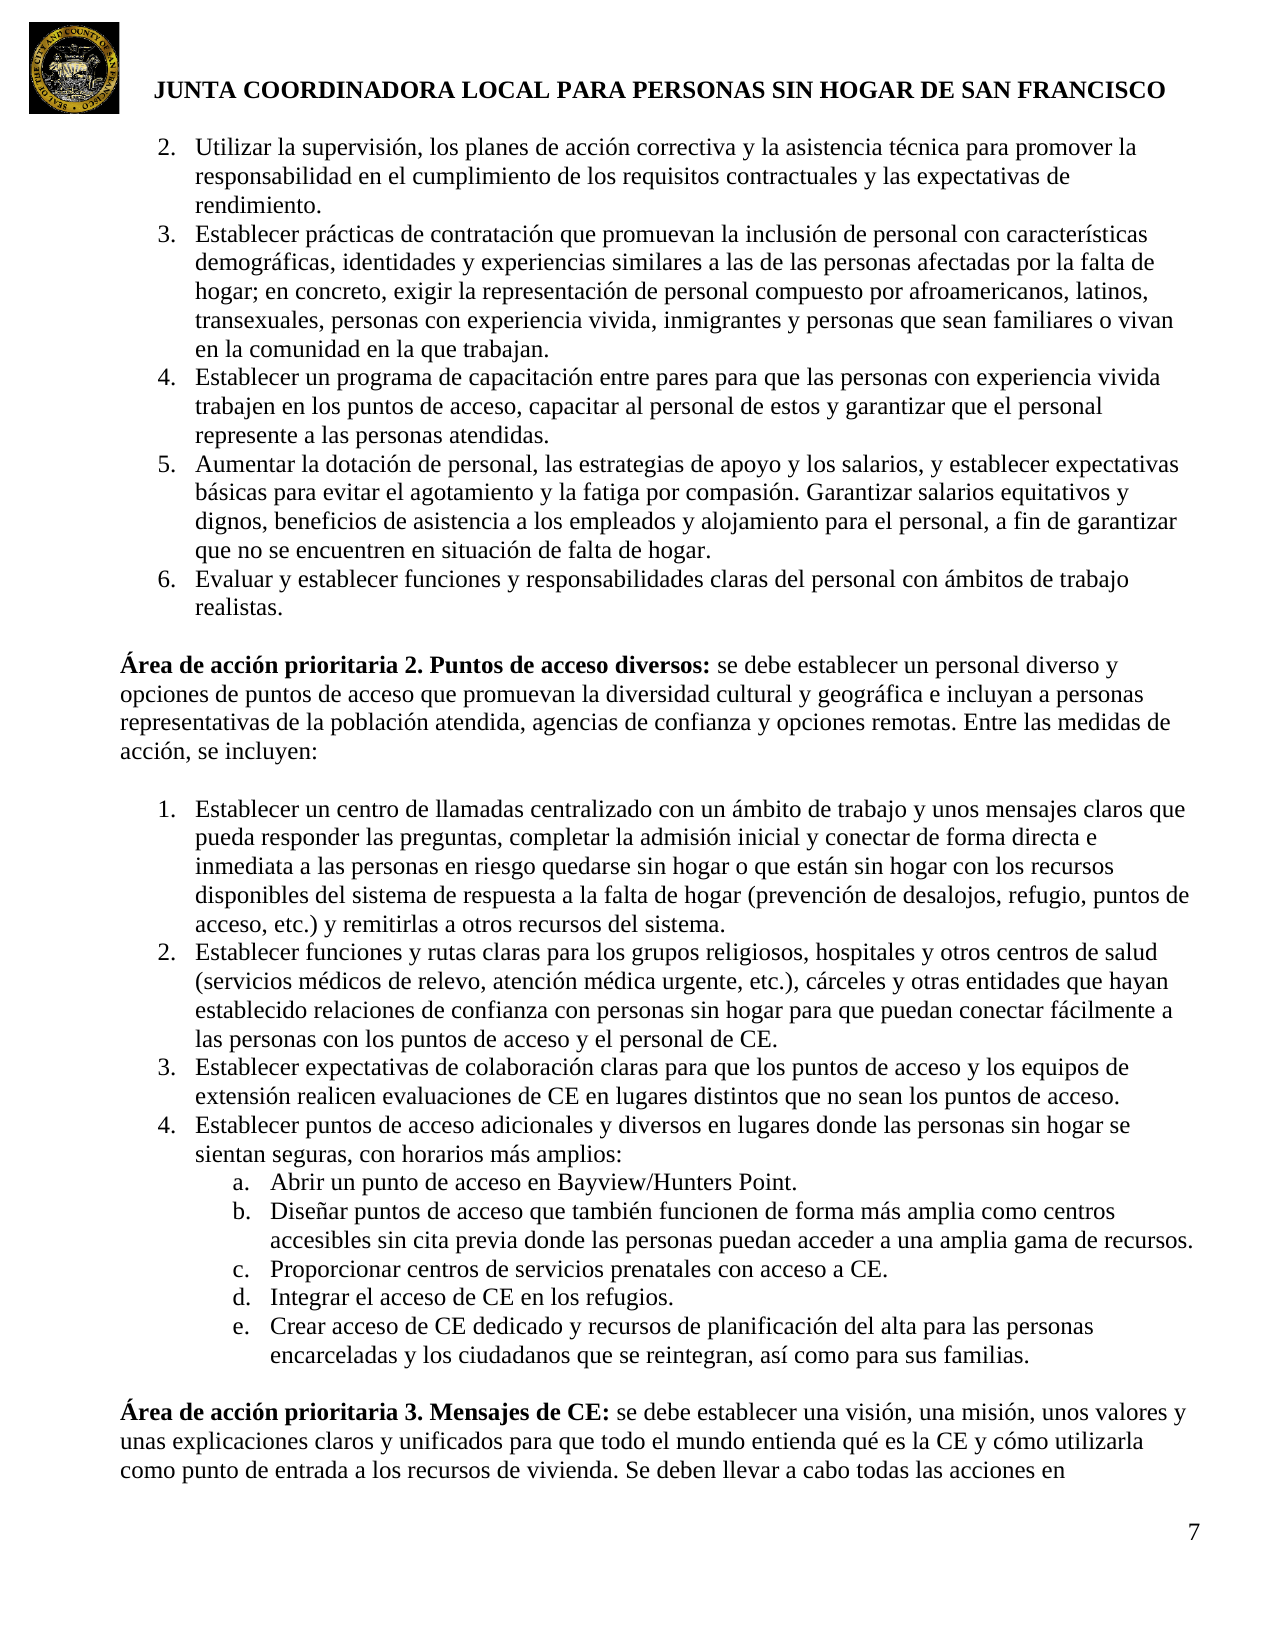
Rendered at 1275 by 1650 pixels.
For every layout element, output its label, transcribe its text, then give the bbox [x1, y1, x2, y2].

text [120, 1397, 1200, 1484]
list Abrir un punto de acceso en Bayview/Hunters Point. [232, 1167, 1200, 1196]
list Crear acceso de CE dedicado y recursos de planificación del alta para las personas encarceladas y los ciudadanos que se reintegran, así como para sus familias. [232, 1311, 1200, 1369]
list Establecer prácticas de contratación que promuevan la inclusión de personal con características demográficas, identidades y experiencias similares a las de las personas afectadas por la falta de hogar; en concreto, exigir la representación de personal compuesto por afroamericanos, latinos, transexuales, personas con experiencia vivida, inmigrantes y personas que sean familiares o vivan en la comunidad en la que trabajan. [157, 219, 1200, 362]
list Diseñar puntos de acceso que también funcionen de forma más amplia como centros accesibles sin cita previa donde las personas puedan acceder a una amplia gama de recursos. [232, 1196, 1200, 1254]
list Establecer un programa de capacitación entre pares para que las personas con experiencia vivida trabajen en los puntos de acceso, capacitar al personal de estos y garantizar que el personal represente a las personas atendidas. [157, 362, 1200, 449]
list Aumentar la dotación de personal, las estrategias de apoyo y los salarios, y establecer expectativas básicas para evitar el agotamiento y la fatiga por compasión. Garantizar salarios equitativos y dignos, beneficios de asistencia a los empleados y alojamiento para el personal, a fin de garantizar que no se encuentren en situación de falta de hogar. [157, 449, 1200, 564]
list Establecer un centro de llamadas centralizado con un ámbito de trabajo y unos mensajes claros que pueda responder las preguntas, completar la admisión inicial y conectar de forma directa e inmediata a las personas en riesgo quedarse sin hogar o que están sin hogar con los recursos disponibles del sistema de respuesta a la falta de hogar (prevención de desalojos, refugio, puntos de acceso, etc.) y remitirlas a otros recursos del sistema. [157, 794, 1200, 937]
list Utilizar la supervisión, los planes de acción correctiva y la asistencia técnica para promover la responsabilidad en el cumplimiento de los requisitos contractuales y las expectativas de rendimiento. [157, 132, 1200, 219]
list Establecer puntos de acceso adicionales y diversos en lugares donde las personas sin hogar se sientan seguras, con horarios más amplios: [157, 1110, 1200, 1167]
list Establecer funciones y rutas claras para los grupos religiosos, hospitales y otros centros de salud (servicios médicos de relevo, atención médica urgente, etc.), cárceles y otras entidades que hayan establecido relaciones de confianza con personas sin hogar para que puedan conectar fácilmente a las personas con los puntos de acceso y el personal de CE. [157, 937, 1200, 1052]
list Evaluar y establecer funciones y responsabilidades claras del personal con ámbitos de trabajo realistas. [157, 564, 1200, 621]
list Establecer expectativas de colaboración claras para que los puntos de acceso y los equipos de extensión realicen evaluaciones de CE en lugares distintos que no sean los puntos de acceso. [157, 1052, 1200, 1110]
list Integrar el acceso de CE en los refugios. [232, 1282, 1200, 1311]
text Área de acción prioritaria 2. Puntos de acceso diversos: se debe establecer un personal diverso y opciones de puntos de acceso que promuevan la diversidad cultural y geográfica e incluyan a personas representativas de la población atendida, agencias de confianza y opciones remotas. Entre las medidas de acción, se incluyen: [120, 650, 1200, 765]
list Proporcionar centros de servicios prenatales con acceso a CE. [232, 1254, 1200, 1282]
